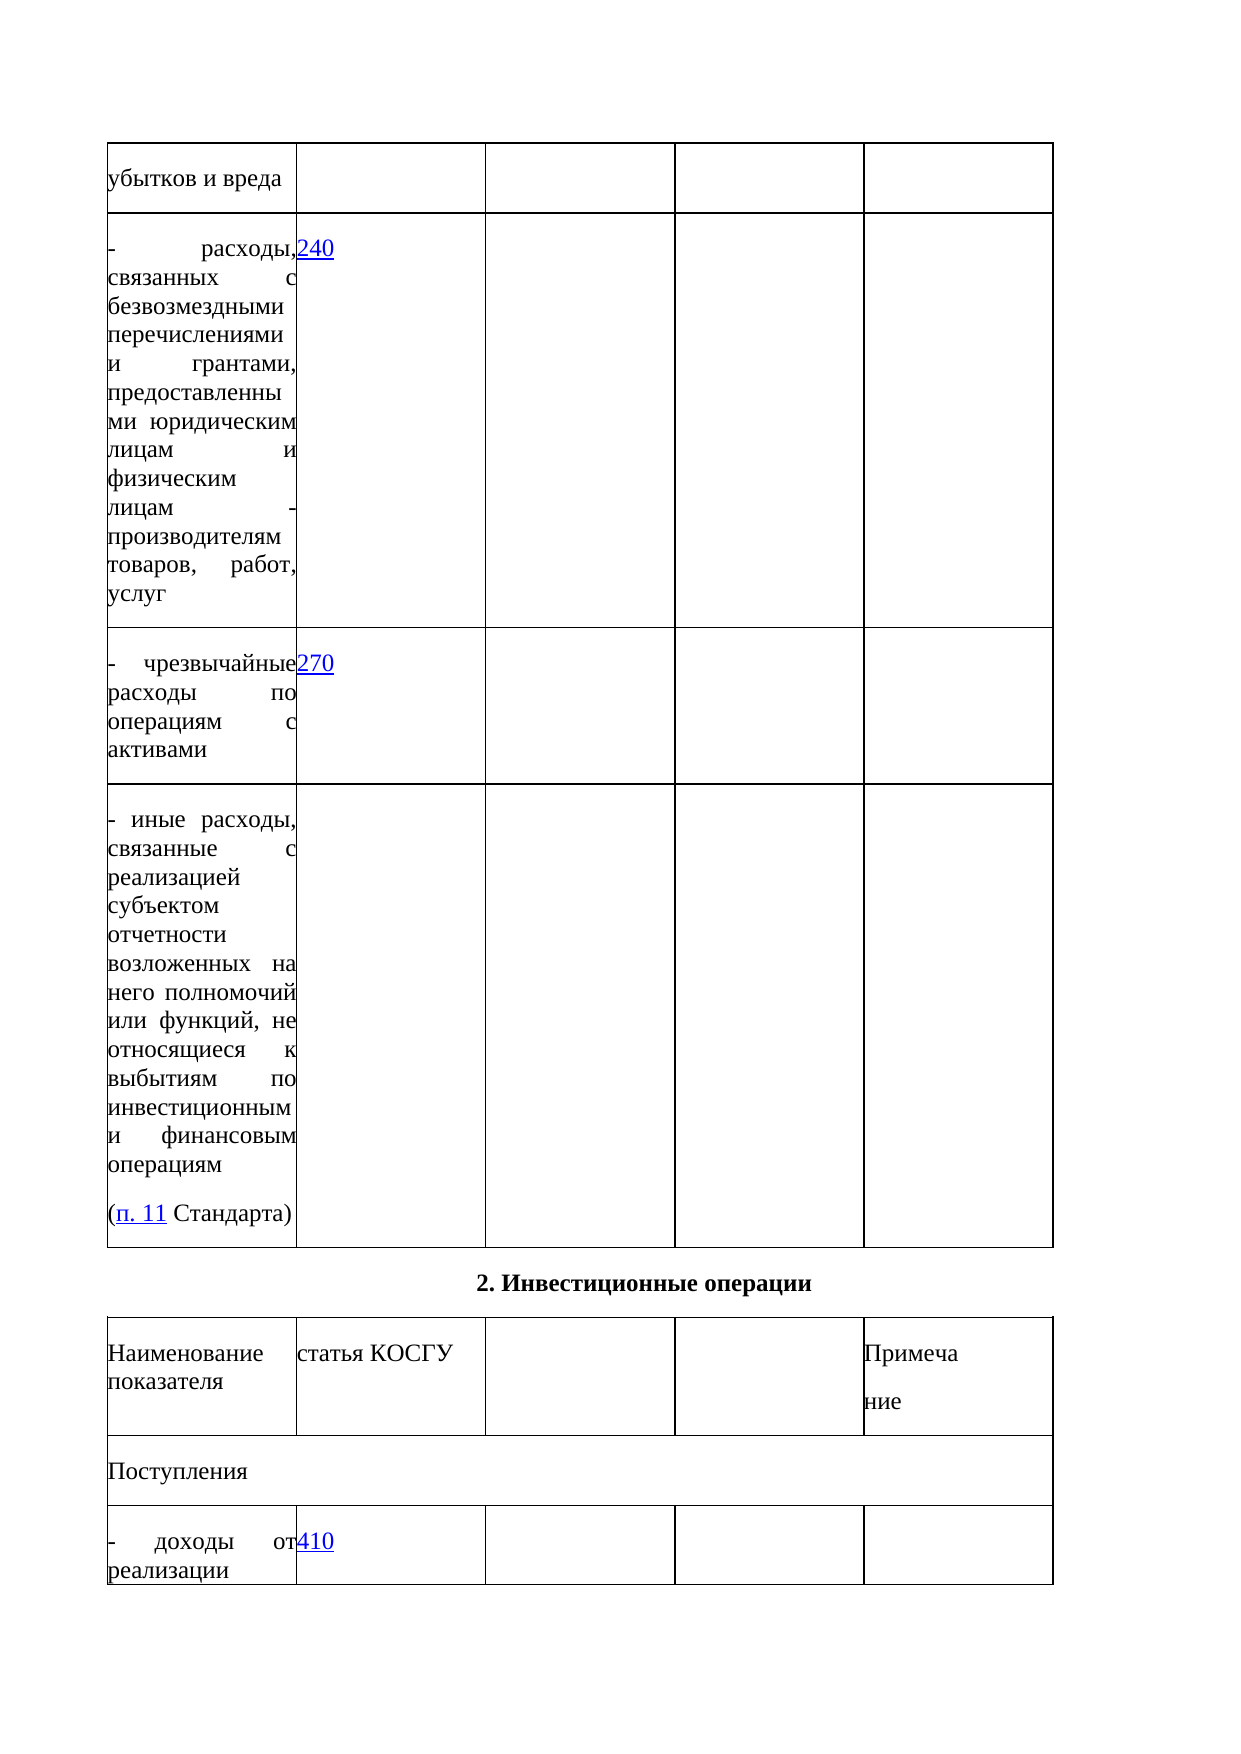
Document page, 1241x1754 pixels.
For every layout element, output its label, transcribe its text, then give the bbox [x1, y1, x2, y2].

table_cell Раздел 5 «Прочие вопросы деятельности субъекта бюджетной отчетности» Бюджетный учет операций с активами и обязательствами в Администрации Левобережного сельского поселения ведется согласно Инструкции по бюджетному учету 162н и Положения об учетной политики, утвержденного Распоряжением Администрации Левобережного сельского поселения № 38 от 30.12.2021 г. Учет ведется в Программе 1С"Бухгалтерия" и 1С "Бюджет". В 2022 году проводились мероприятия по внутреннему контролю соблюдения требований бюджетного законодательства, соблюдения финансовой дисциплины и эффективного использования материальных и финансовых ресурсов, а также правильного ведения бюджетного учета и составления отчетности. Мероприятия по внутреннему контролю включают предварительный, текущий и последующий контроль. Предварительный контроль включает в себя соблюдение требований бюджетного законодательства РФ на стадии заключения договоров и государственных контрактов на поставку товарно-материальных ценностей, а также заключения договоров в пределах доведенных бюджетных назначений и ЛБО. Текущий контроль включает в себя оценку правомерности осуществления расходов в соответствии с бюджетным законодательством и сметой расходов; контроль за финансовым состоянием и эффективным использованием материальных и финансовых ресурсов, соблюдение финансовой дисциплины; правильное ведение бюджетного учета и составление отчетности; анализ произведенных кассовых и начисленных фактических расходов, состояния дебиторской и кредиторской задолженности; проведение инвентаризации объектов основных средств, материальных запасов, денежных средств и документов, а также обязательств; контроль исполнения обязательств по заключенным договорам или контрактам. Последующий контроль включает в себя контроль за целевым использованием средств бюджета, соблюдение порядка работы с денежной наличностью и порядка ведения кассовых операций. По результатам мероприятий по внутреннему контролю нарушений не выявлено. С 19 декабря по 31 декабря 2022 года была проведена ежегодная инвентаризация по окончанию года на основании Распоряжения № 43 от 14.12.2022 года, нарушений не выявлено. 0503117-НП, 0503128-НП, 0503167, 0503171, 0503172, 0503174, 0503173SVR,0503184, 0503295, 0503296, DK -1, DK -2, таблицы №1,6 не включены в состав бюджетной отчетности ввиду отсутствия числовых значений показателей. Формы отчетов составляемые в соответствии с Инструкцией 33н не представлены в связи с отсутствием показателей. СГС «Обесценение активов», СГС «Влияние изменений курсов валют», СГС «Долгосрочные договоры», СГС «Концессионные соглашения», СГС «Резервы», СГС «Затраты по заимствованиям», СГС « Информация о связанных сторонах», СГС «Совместная деятельность» в 2022 году не представлены в связи с отсутствием показателей. Информация к федеральному стандарту «Аренда» признанных за отчетный период по группам объектов аренды 1.1 Операционная аренда (платная) Организация выступает в качестве арендодателя (101/101, 25 заб. счет) Организация выступает в качестве арендатора (оплата по 224 КОСГУ, право пользования на 111) 1.2 Операционная аренда на льготных условиях (безвозмездное пользование) организация выступает в качестве ссудодателя (101/101, 26 заб. счет) Организация выступает в качестве ссудополучателя (право пользования 111 счет) Информация к федеральному стандарту «Доходы» 1.Положение учетной политики об администрировании доходов: Администрация Левобережного сельского поселения осуществляет администрирование доходов бюджетов бюджетной системы РФ, к которым относятся неналоговые доходы и безвозмездные поступления, администрирование расходов бюджета поселения по межбюджетным трансфертам и источники финансирования дефицита бюджета поселения по кодам бюджетной классификации на основании Решения о бюджете на очередной финансовый год. Администрация Левобережного сельского поселения, как администратор доходов и источников финансирования бюджета поселения осуществляет начисление, учет и контроль за полнотой и своевременностью осуществления платежей в бюджет, пеней и штрафов по ним, взыскание задолженности, принимает решение о возврате излишне уплаченных (взысканных) платежей в бюджет. Зачисление поступлений в бюджет производится на основании Выписки из лицевого счета 04713006260 с приложением документов, служащих основанием для отражения операций на лицевом счете. Возврат плательщикам сумм, излишне или ошибочно уплаченных, производится по письмам, заверенным подписью руководителя. Начисление доходов, администрируемых Администрацией, отражать: - с кодами элементов 01,02,10 – на основании справки о доходах, поступивших на счет бюджета поселения в последний рабочий день месяца; - по межбюджетным трансфертам из областного и районного бюджета – на основании отчетов по межбюджетным трансфертам; - по дотациям из областного бюджета проводить одновременно с зачислением сумм на счет; - доходы от сумм принудительного изъятия (суммы штрафов, пеней, неустоек, предъявляемых контрагентам за нарушение условий контрактов), доходы в возмещение ущерба – на дату предъявления претензий (требований), на дату признания претензии (требования) в случае досудебного урегулирования или на дату вступления в силу решения суда. Операции по администрируемым доходам отражаются в Журнале операций по расчетам с дебиторами по доходам. Доходы от межбюджетных трансфертов, предоставляемых без условий при передаче активов, признаются в учете по факту возникновения права на их получение: в части, относящейся к текущему периоду - доходами текущего отчетного периода; в части, относящейся к будущим периодам - доходами будущих периодов. Доходы от межбюджетных трансфертов, предоставляемых с условиями при передаче активов, признаются по факту возникновения права на их получение доходами будущих периодов. Доходы будущих периодов от межбюджетных трансфертов признаются в составе доходов от межбюджетных трансфертов текущего отчетного периода по мере выполнения условий при передаче активов в части, относящейся к отчетному периоду. Доходы от штрафов, пеней, неустоек, возмещения ущерба признаются в бухгалтерском учете на дату возникновения требования к плательщику штрафов, пеней, неустоек, возмещения ущерба, в частности при вступлении в силу вынесенного постановления (решения) по делу об административном правонарушении, определения о наложении судебного штрафа, при предъявлении плательщику документа, устанавливающего право требования по уплате предусмотренных контрактом (договором, соглашением) неустоек (штрафов, пеней). Порядок признания и оценки доходов в части доходов, возникающих по договорам аренды (имущественного найма) или договоров безвозмездного пользования, регулируется Федеральным стандартом бухгалтерского учета для организаций государственного сектора "Аренда". 2.Доходы в разрезе групп, подгрупп в зависимости от экономического содержания с обособлением сумм предоставленных льгот (скидок) 3. Доходы от безвозмездно полученных ценностей в текущем отчетном периоде 4. Основные виды безвозмездно полученных услуг (работ). Безвозмездно полученных услуг в текущем году не было. 5.Суммы дебиторской задолженности, признанной по необменным операциям по счетам 205 51-205.55 и 20561-20565: 6. Суммы изменений доходов будущих периодов по видам доходов: 401 40 по видам доходов 401 40 121_-69325,45__ 401 40 123_4005736,56__ 401 40 131_____________ 401 40 144 ____ 401 40 151 2192233,00_ 401 40 152____________ 401 40 161____________ 401 40 182-187_146935,43 7. О суммах обязательств по авансовым поступлениям. К 205 на конец года. По данным налоговой инспекции – 1634416,46 рублей, по администрации – 0,00. 8. Доходы от реализации товаров, готовой продукции Доходов по приносящей доход деятельности за 2022 год нет. Информация к федеральному стандарту «Учетная политика, оценочные значения и ошибки» 1.Ошибки предшествующих годов. 2.Описание изменения оценочного значения, повлиявшего на показатели бухгалтерской (финансовой) отчетности за отчетный период, с указанием денежных (стоимостных) значений таких изменений в результате исправления ошибок финансовый результат на начало года изменился на - -1860749,89. 3.Описание изменения оценочного значения, которое повлияет на показатели бухгалтерской (финансовой) отчетности за периоды, следующие за отчетным, с указанием денежных (стоимостных) значений таких изменений уменьшение счета 108,55 на сумму 1860749,89, уменьшение забалансового счета 25 на сумму 546614,63. Информация к федеральному стандарту «Отчет о движении денежных средств» 1. Состав денежных средств и эквивалентов денежных средств. Классификация денежных потоков и сверка с формой 0503127(0503117) 1. Текущие операции 2. Инвестиционные операции 3. Финансовые операции 2. Сверка сумм денежных средств и эквивалентов денежных средств, отраженных в Отчете о движении денежных средств, со статьей "Денежные средства и эквиваленты денежных средств" бухгалтерского баланса. 3. ИЗМЕНЕНИЕ ОСТАТКОВ СРЕДСТВ Форма 0503123 с. 10 Информация к федеральному стандарту «Основные средства». 1. Группа основных средств 0101 12 000 «Нежилые помещения (здания и сооружения)» а) Используемый метод начисления амортизации - линейный б) Используемый метод определения сроков полезного использования – единая норма амортизации в) Сумма балансовой стоимости на н.г – 5181379,30 на конец периода – 5181379,30 г) Сумма накопленной амортизации в совокупности с суммой накопленных убытков от обесценения на н.г.- 5179608,44 на конец периода – 5181379,30 д) Сверка остаточной стоимости на н.г – 1770,86 на конец периода – 0,00 Сумма стоимости поступивших объектов ОС с отдельным раскрытием сумм поступлений: - в результате приобретения – 0,00 - получения объектов от собственника (учредителя), иной организации госсектора_______ - в результате увеличения балансовой стоимости объектов основных средств___________ - в результате реклассификаций ________________________ Сумма стоимости выбывших объектов ОС - 0,00 с отдельным раскрытием сумм выбытий: - в результате передачи объектов имущества, учитываемых в составе основных ОС, собственнику (учредителю), иной организации государственного сектора _______ - в результате реклассификаций__________________________________ Информация по группе основных средств 0101 12 000 «Нежилые помещения (здания и сооружения)»: а) Наличие и размер ограничений прав собственника или иных прав - нет б) Сумма затрат, включенных в стоимость объектов в ходе их строительства на н.г 0,00 на конец периода 0,00 в) Сумма договорных обязательств по приобретению (строительству) ОС на конец периода 0,00 Группа основных средств 0101 34 000 «Машины и оборудование» а) Используемый метод начисления амортизации - линейный б) Используемый метод определения сроков полезного использования – единая норма амортизации в) Сумма балансовой стоимости на н.г – 954140,36 на конец периода – 954140,36 г) Сумма накопленной амортизации в совокупности с суммой накопленных убытков от обесценения на н.г.- 935397,81 на конец периода – 942089,11 д) Сверка остаточной стоимости на н.г – 18742,55 на конец периода – 12051,25 Сумма стоимости поступивших объектов ОС с отдельным раскрытием сумм поступлений: - в результате приобретения – 900,00 - получения объектов от собственника (учредителя), иной организации госсектора_______ - в результате увеличения балансовой стоимости объектов основных средств___________ - в результате реклассификаций ________________________ Сумма стоимости выбывших объектов ОС - 900,00 с отдельным раскрытием сумм выбытий: - в результате передачи объектов имущества, учитываемых в составе основных ОС, собственнику (учредителю), иной организации государственного сектора ________ - в результате реклассификаций__________________________________ Информация по группе основных средств 0101 34 000 «Машины и оборудование»: а) Наличие и размер ограничений прав собственника или иных прав - нет б) Сумма затрат, включенных в стоимость объектов в ходе их строительства на н.г 0,00 на конец периода 0,00 в) Сумма договорных обязательств по приобретению (строительству) ОС на конец периода 0,00 Группа основных средств 0101 35 000 «Транспортные средства» а) Используемый метод начисления амортизации - линейный б) Используемый метод определения сроков полезного использования – единая норма амортизации в) Сумма балансовой стоимости на н.г – 1459700,00 на конец периода – 1459700,00 г) Сумма накопленной амортизации в совокупности с суммой накопленных убытков от обесценения на н.г.- 454113,33 на конец периода – 746053,29 д) Сверка остаточной стоимости на н.г – 1005586,67 на конец периода – 713646,71 Сумма стоимости поступивших объектов ОС с отдельным раскрытием сумм поступлений: - в результате приобретения – ___________________ - получения объектов от собственника (учредителя), иной организации госсектора_______ - в результате увеличения балансовой стоимости объектов основных средств___________ - в результате реклассификаций ________________________ Сумма стоимости выбывших объектов ОС с отдельным раскрытием сумм выбытий: - в результате передачи объектов имущества, учитываемых в составе основных ОС, собственнику (учредителю), иной организации государственного сектора ____________- в результате реклассификаций__________________________________ Информация по группе основных средств 0101 35 000 «Транспортные средства»: а) Наличие и размер ограничений прав собственника или иных прав - нет б) Сумма затрат, включенных в стоимость объектов в ходе их строительства на н.г 0,00 на конец периода 0,00 в) Сумма договорных обязательств по приобретению (строительству) ОС на конец периода 0,00 Группа основных средств 0101 36 000 «Инвентарь производственный и хозяйственный» а) Используемый метод начисления амортизации - линейный б) Используемый метод определения сроков полезного использования – единая норма амортизации в) Сумма балансовой стоимости на н.г – 263705,45 на конец периода – 263705,45 г) Сумма накопленной амортизации в совокупности с суммой накопленных убытков от обесценения на н.г.- 263705,45 на конец периода – 263705,45 д) Сверка остаточной стоимости на н.г – 0 на конец периода – 0 Сумма стоимости поступивших объектов ОС с отдельным раскрытием сумм поступлений: - в результате приобретения – 1700,00 - получения объектов от собственника (учредителя), иной организации госсектора_______ - в результате увеличения балансовой стоимости объектов основных средств___________ - в результате реклассификаций ________________________ Сумма стоимости выбывших объектов ОС – 1700,00 с отдельным раскрытием сумм выбытий: - в результате передачи объектов имущества, учитываемых в составе основных ОС, собственнику (учредителю), иной организации государственного сектора ________ - в результате реклассификаций__________________________________ Информация по группе основных средств 0101 36 000 «Инвентарь производственный и хозяйственный»: а) Наличие и размер ограничений прав собственника или иных прав - нет б) Сумма затрат, включенных в стоимость объектов в ходе их строительства на н.г 0,00 на конец периода 0,00 в) Сумма договорных обязательств по приобретению (строительству) ОС на конец периода 0,00 Информация по группе «Инвестиционная недвижимость». В Левобережном сельском поселении объекты инвестиционной недвижимости отсутствуют. Иная информация а) Балансовая и остаточная стоимость временно не эксплуатируемых объектов 0_____ б) Балансовая стоимость объектов основных средств, находящихся в эксплуатации и имеющих нулевую остаточную стоимость 7212575,11 в) Балансовая стоимость и остаточная стоимость объектов основных средств, изъятых из эксплуатации или удерживаемых до их выбытия 0______ Информация к федеральному стандарту «Событие после отчетной даты» Кадастровая стоимость земельных участков по состоянию на 01.01.2023 года увеличилась на 1590557,51 . Информация к федеральному стандарту «Запасы» Материальные запасы принимаются к учету по фактической стоимости, с учетом налога на добавленную стоимость. Материальные запасы подразделяются на группы: медикаменты и перевязочные средства, продукты питания, горюче-смазочные материалы, строительные материалы, мягкий инвентарь, прочие материальные запасы. Фактической стоимостью материальных запасов признаются: суммы, уплачиваемые в соответствии с договором поставщику (продавцу); суммы, уплачиваемые организациям за информационные и консультационные услуги, связанные с приобретением материальных ценностей; таможенные пошлины и иные платежи, связанные с приобретением материальных запасов; вознаграждения, уплачиваемые посреднической организации, через которую приобретены материальные запасы, в соответствии с условиями договора; суммы, уплачиваемые за заготовку и доставку материальных запасов до места их использования, включая страхование доставки (вместе - расходы по доставке). Фактическая стоимость материальных запасов, полученных Администрацией поселения по договору дарения, а также от выбытия основных средств и другого имущества, определяется исходя из их текущей рыночной стоимости на дату принятия к бюджетному учету. Определение рыночной стоимости производится аналогично определения рыночной стоимости основных средств. Определить срок полезного использования менее 12 месяцев и относить к материальным запасам следующие объекты материальных активов: канцелярские принадлежности (дырокол, степлер, органайзер, контейнер для бумаги, корзина для мусора и т.п.) и хозяйственный инвентарь (ваза и горшок для цветов, ведро, швабра, грабли, лопата, коса и т.п.). Списание материальных запасов производится по средней фактической стоимости каждой единицы по мере расходования на нужды учреждения. Единицей бюджетного учета материальных запасов является номенклатурный номер. Основание п. 100 Инструкции к Единому плану счетов № 157н. - Общая балансовая стоимость МЗ в разрезе групп - Сумма запасов, признанных в качестве расходов в отчетном периоде 966379,21 руб. -Сумма резерва под снижение стоимости материальных запасов _______________ руб. - Сумма уменьшения резерва под снижение стоимости материальных запасов___________ руб. -Балансовая стоимость запасов, заложенных в качестве обеспечения исполнения обязательства________ руб. Информация по СГС « Выплаты персоналу» Текущие выплаты Отложенные выплаты персоналу (401.60) СГС «Финансовые инструменты» Информация о финансовых активах (ФА) и финансовых обязательствах(ФО) Финансовые активы, удерживаемые до погашения, в виде долговых ценных бумаг (облигаций, векселей), а также финансовые активы, предназначенные для перепродажи -состав и стоимость финансовых активов, учитываемых не по справедливой стоимости, с указанием причин отражения______________________________________________________________ -прогноза (намерения) реализовать в обозримом будущем финансовые активы_________________________________________________________ - сумма выбытий с бухгалтерского учета и финансовый результат, сформированный по результатам таких выбытий ______________________________________________________________ Долговые обязательства, по которым в отчетном периоде допущено неисполнение (нарушение исполнения) обязательств - суммы неисполненных (исполненных с нарушением сроков погашения) обязательств по погашению основного долга и (или) по оплате начисленных процентов__________________________________________ - суммы долговых обязательств, по которым изменены условия их погашения (исполнения) в результате допущенного неисполнения (нарушения исполнения) обязательств в отчетном периоде_____________ СГС «Нематериальные активы» Подгруппа «НМА с определенным сроком» -Характер и последствия изменений в оценках объектов НМА, оказавших влияние в отчетном периоде, либо в будущем: а) срок полезного использования______бессрочно______________________________________________________ б) метод начисления амортизации______не начислять____________________________________________________ -Балансовая стоимость объектов НМА, находящихся в эксплуатации и имеющих нулевую стоимость _____0__________ -Сумма затрат на НИОКР, признанная расходами в текущем периоде________0_______________________ СГС «Непроизведенные активы» - объекты НПА, не приносящие экономической выгоды, не имеющие полезного потенциала, учитывающиеся на забалансовых счетах _____ -земельные участки, не внесенные в государственный кадастр недвижимости, на которые госсобственность разграничена, не закрепленных на праве постоянного (бессрочного) пользования за учреждением, не используемые для извлечения экономических выгод или полезного потенциала, справедливая стоимость которых не определяется и для которых ведется забалансовый учет в условной оценке : один объект- один рубль. [107, 142, 1181, 1585]
